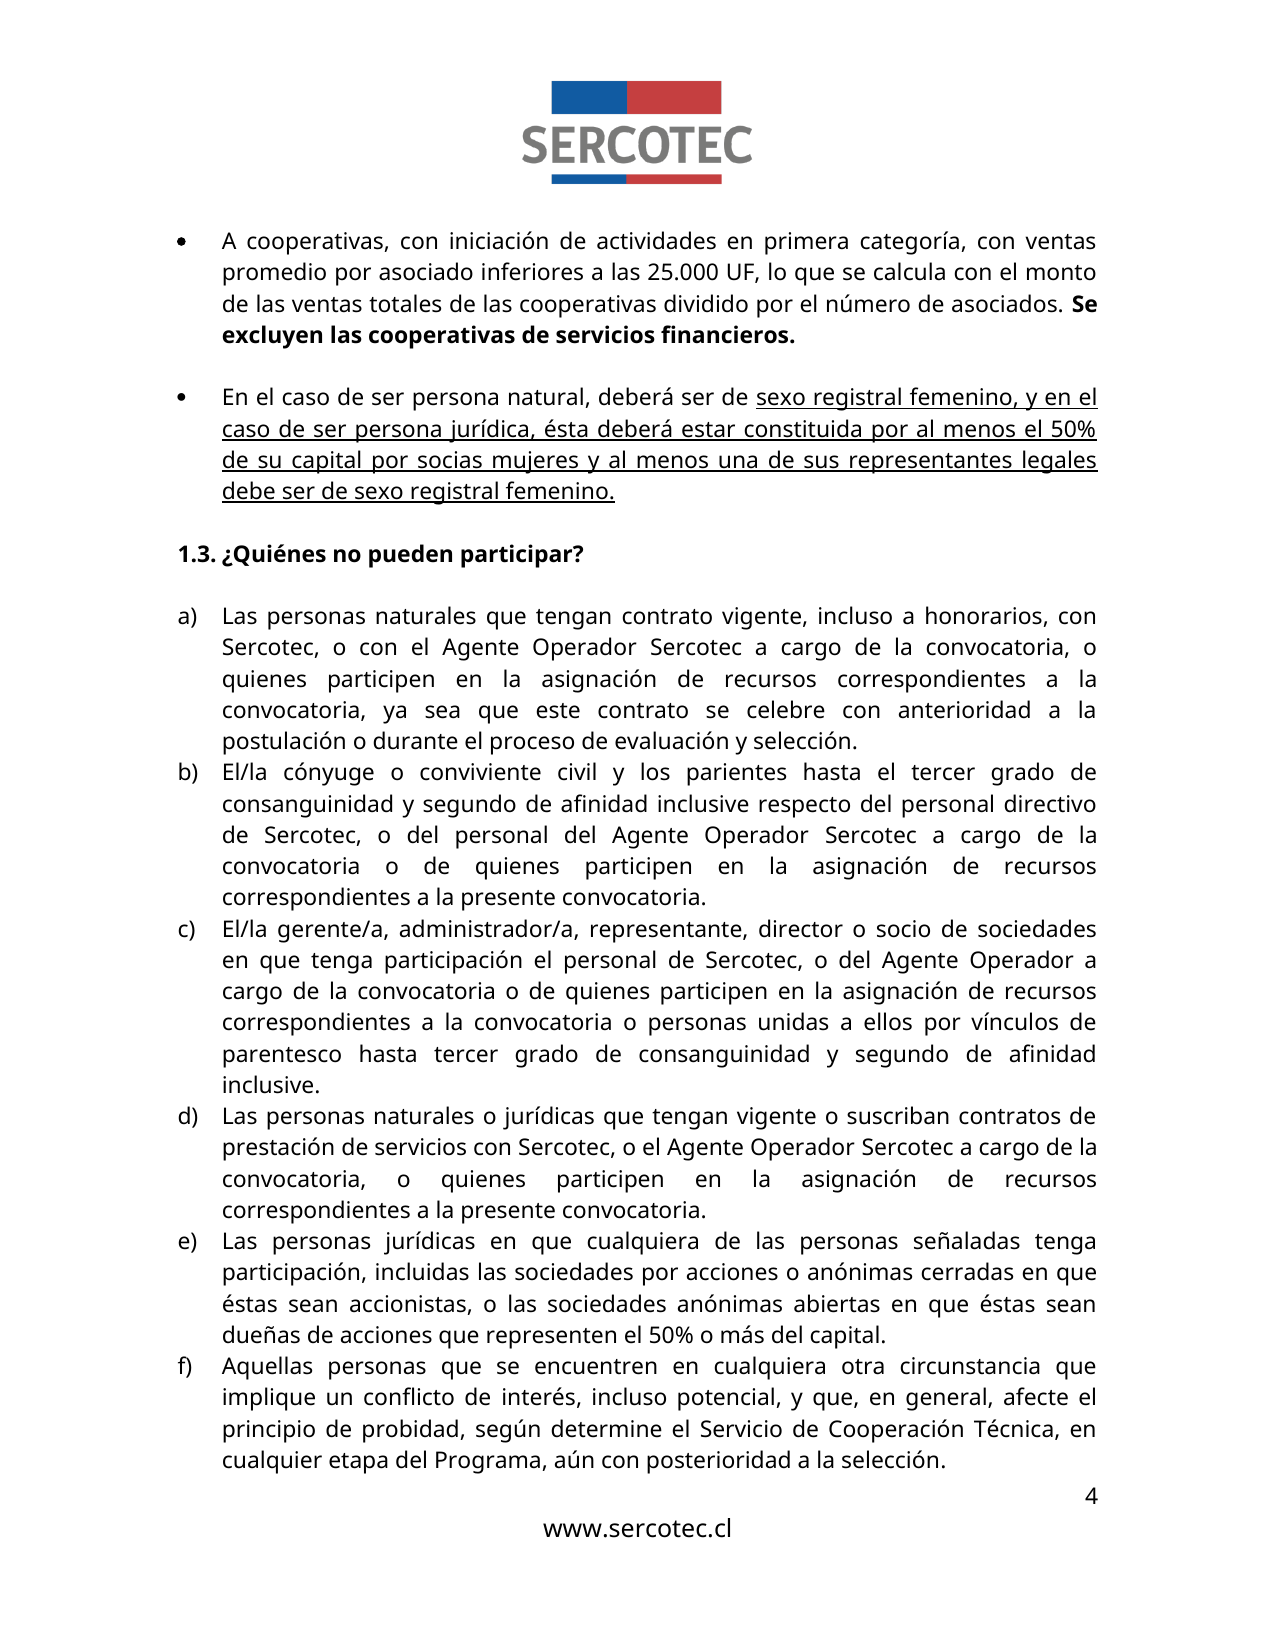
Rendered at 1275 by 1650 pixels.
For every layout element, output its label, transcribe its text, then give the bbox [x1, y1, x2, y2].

list ¿Quiénes no pueden participar? [177, 537, 1098, 569]
list Las personas naturales o jurídicas que tengan vigente o suscriban contratos de prestación de servicios con Sercotec, o el Agente Operador Sercotec a cargo de la convocatoria, o quienes participen en la asignación de recursos correspondientes a la presente convocatoria. [177, 1100, 1098, 1225]
list Aquellas personas que se encuentren en cualquiera otra circunstancia que implique un conflicto de interés, incluso potencial, y que, en general, afecte el principio de probidad, según determine el Servicio de Cooperación Técnica, en cualquier etapa del Programa, aún con posterioridad a la selección. [177, 1350, 1098, 1475]
list A cooperativas, con iniciación de actividades en primera categoría, con ventas promedio por asociado inferiores a las 25.000 UF, lo que se calcula con el monto de las ventas totales de las cooperativas dividido por el número de asociados. Se excluyen las cooperativas de servicios financieros. [177, 225, 1098, 350]
list Las personas jurídicas en que cualquiera de las personas señaladas tenga participación, incluidas las sociedades por acciones o anónimas cerradas en que éstas sean accionistas, o las sociedades anónimas abiertas en que éstas sean dueñas de acciones que representen el 50% o más del capital. [177, 1225, 1098, 1350]
picture [512, 73, 763, 194]
list Las personas naturales que tengan contrato vigente, incluso a honorarios, con Sercotec, o con el Agente Operador Sercotec a cargo de la convocatoria, o quienes participen en la asignación de recursos correspondientes a la convocatoria, ya sea que este contrato se celebre con anterioridad a la postulación o durante el proceso de evaluación y selección. [177, 600, 1098, 756]
list El/la cónyuge o conviviente civil y los parientes hasta el tercer grado de consanguinidad y segundo de afinidad inclusive respecto del personal directivo de Sercotec, o del personal del Agente Operador Sercotec a cargo de la convocatoria o de quienes participen en la asignación de recursos correspondientes a la presente convocatoria. [177, 756, 1098, 912]
list En el caso de ser persona natural, deberá ser de sexo registral femenino, y en el caso de ser persona jurídica, ésta deberá estar constituida por al menos el 50% de su capital por socias mujeres y al menos una de sus representantes legales debe ser de sexo registral femenino. [177, 381, 1098, 506]
list El/la gerente/a, administrador/a, representante, director o socio de sociedades en que tenga participación el personal de Sercotec, o del Agente Operador a cargo de la convocatoria o de quienes participen en la asignación de recursos correspondientes a la convocatoria o personas unidas a ellos por vínculos de parentesco hasta tercer grado de consanguinidad y segundo de afinidad inclusive. [177, 912, 1098, 1100]
